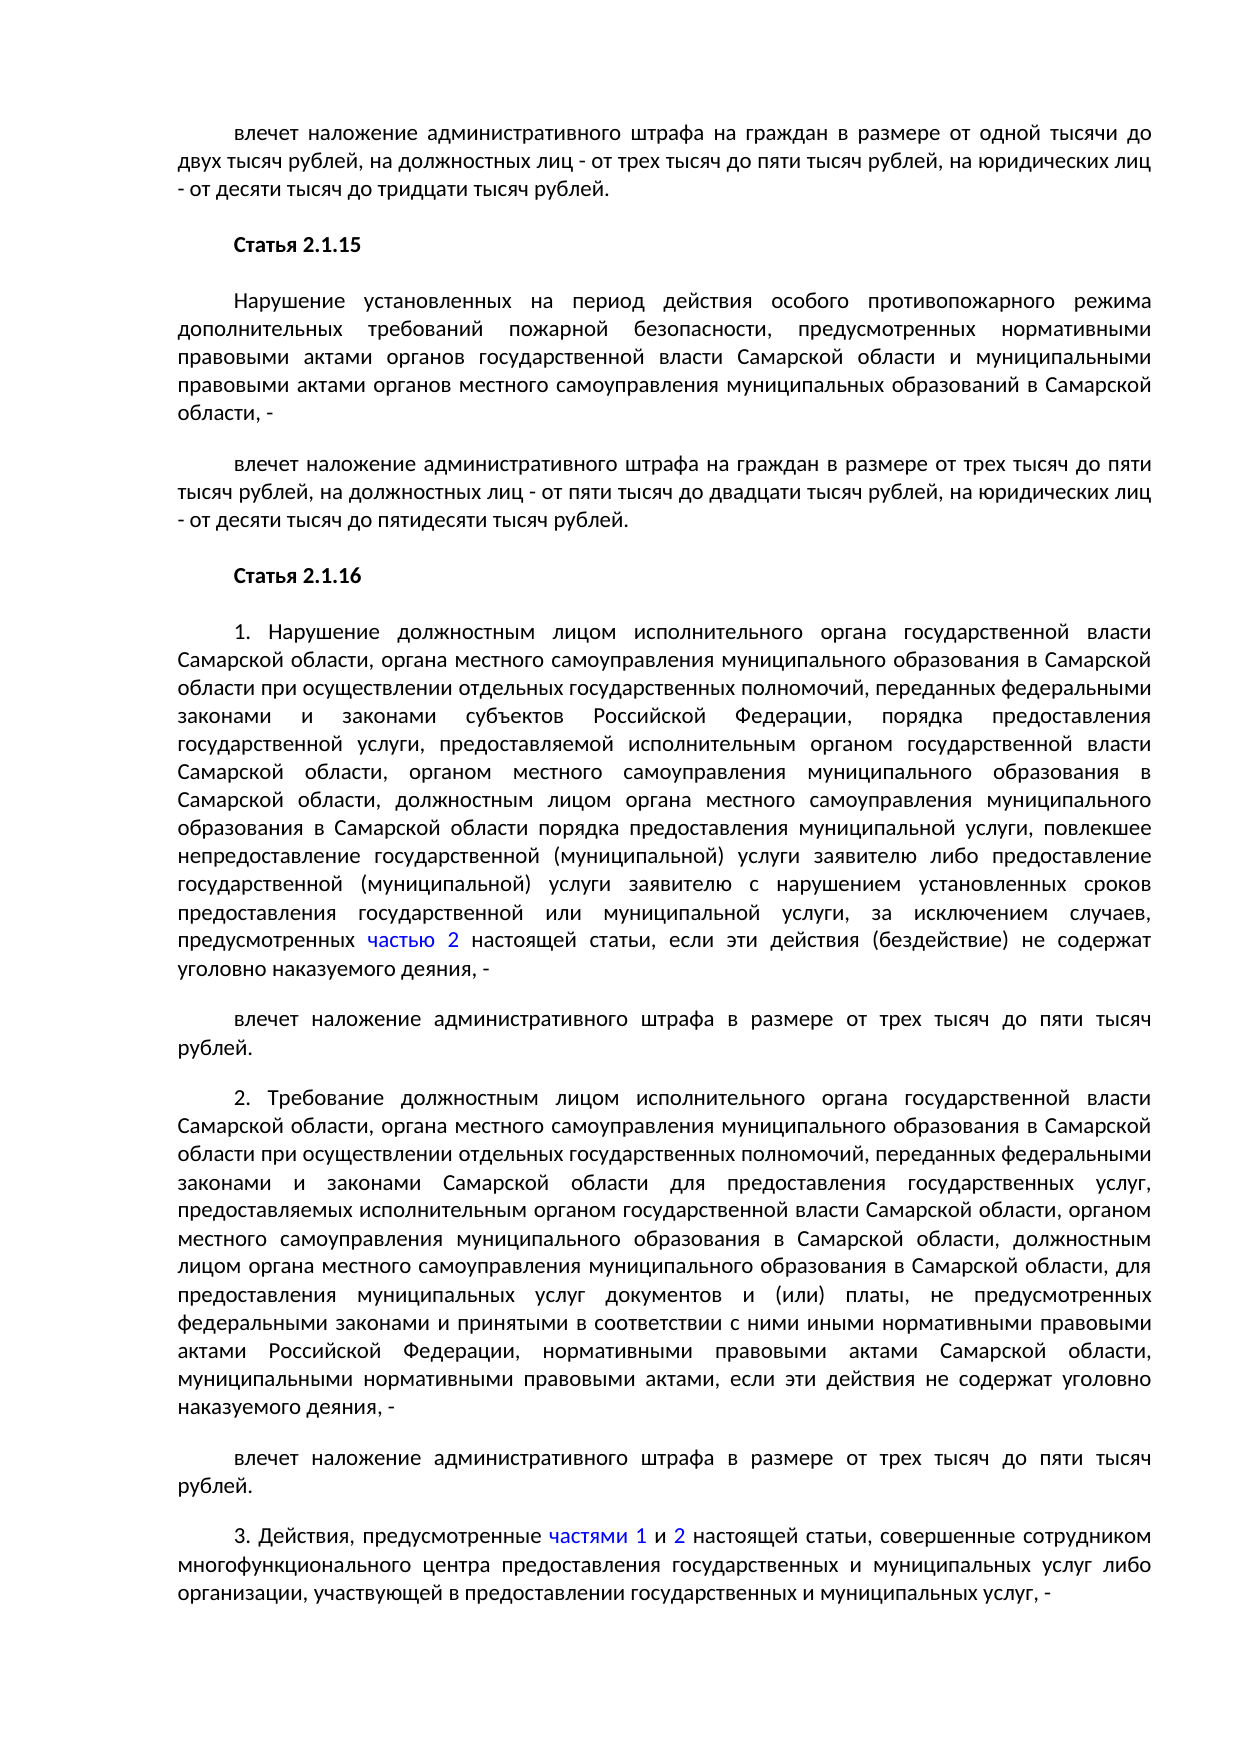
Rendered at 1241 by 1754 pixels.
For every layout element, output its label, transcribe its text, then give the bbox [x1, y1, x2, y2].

title Статья 2.1.16 [177, 561, 1152, 589]
text 2. Требование должностным лицом исполнительного органа государственной власти Самарской области, органа местного самоуправления муниципального образования в Самарской области при осуществлении отдельных государственных полномочий, переданных федеральными законами и законами Самарской области для предоставления государственных услуг, предоставляемых исполнительным органом государственной власти Самарской области, органом местного самоуправления муниципального образования в Самарской области, должностным лицом органа местного самоуправления муниципального образования в Самарской области, для предоставления муниципальных услуг документов и (или) платы, не предусмотренных федеральными законами и принятыми в соответствии с ними иными нормативными правовыми актами Российской Федерации, нормативными правовыми актами Самарской области, муниципальными нормативными правовыми актами, если эти действия не содержат уголовно наказуемого деяния, - [177, 1083, 1152, 1420]
text 3. Действия, предусмотренные частями 1 и 2 настоящей статьи, совершенные сотрудником многофункционального центра предоставления государственных и муниципальных услуг либо организации, участвующей в предоставлении государственных и муниципальных услуг, - [177, 1522, 1152, 1606]
text влечет наложение административного штрафа на граждан в размере от одной тысячи до двух тысяч рублей, на должностных лиц - от трех тысяч до пяти тысяч рублей, на юридических лиц - от десяти тысяч до тридцати тысяч рублей. [177, 118, 1152, 202]
text влечет наложение административного штрафа на граждан в размере от трех тысяч до пяти тысяч рублей, на должностных лиц - от пяти тысяч до двадцати тысяч рублей, на юридических лиц - от десяти тысяч до пятидесяти тысяч рублей. [177, 449, 1152, 533]
text 1. Нарушение должностным лицом исполнительного органа государственной власти Самарской области, органа местного самоуправления муниципального образования в Самарской области при осуществлении отдельных государственных полномочий, переданных федеральными законами и законами субъектов Российской Федерации, порядка предоставления государственной услуги, предоставляемой исполнительным органом государственной власти Самарской области, органом местного самоуправления муниципального образования в Самарской области, должностным лицом органа местного самоуправления муниципального образования в Самарской области порядка предоставления муниципальной услуги, повлекшее непредоставление государственной (муниципальной) услуги заявителю либо предоставление государственной (муниципальной) услуги заявителю с нарушением установленных сроков предоставления государственной или муниципальной услуги, за исключением случаев, предусмотренных частью 2 настоящей статьи, если эти действия (бездействие) не содержат уголовно наказуемого деяния, - [177, 617, 1152, 982]
title Статья 2.1.15 [177, 230, 1152, 258]
text влечет наложение административного штрафа в размере от трех тысяч до пяти тысяч рублей. [177, 1443, 1152, 1499]
text Нарушение установленных на период действия особого противопожарного режима дополнительных требований пожарной безопасности, предусмотренных нормативными правовыми актами органов государственной власти Самарской области и муниципальными правовыми актами органов местного самоуправления муниципальных образований в Самарской области, - [177, 286, 1152, 426]
text влечет наложение административного штрафа в размере от трех тысяч до пяти тысяч рублей. [177, 1004, 1152, 1061]
